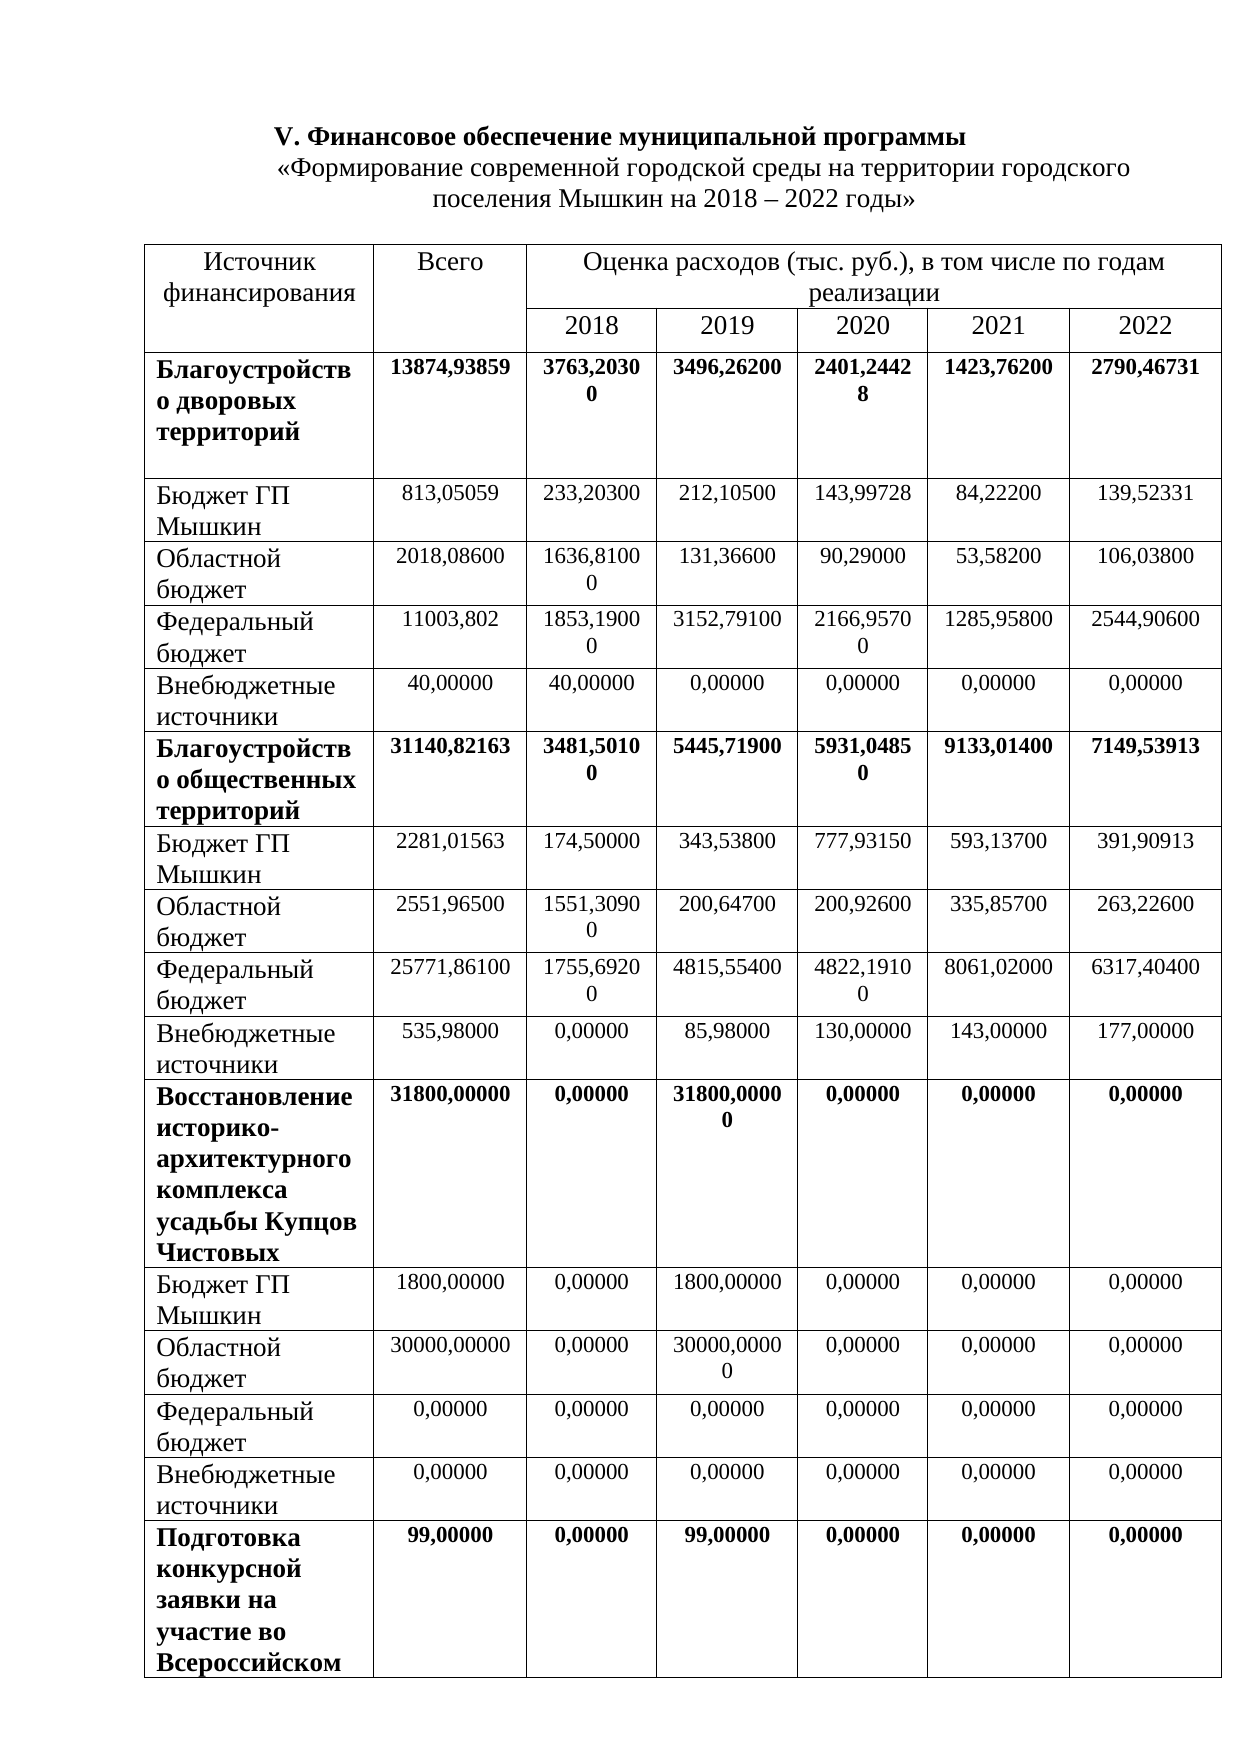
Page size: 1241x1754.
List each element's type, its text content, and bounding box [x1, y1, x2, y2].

table_cell 31800,00000 [657, 1080, 797, 1267]
table_cell 0,00000 [798, 669, 927, 731]
table_cell 777,93150 [798, 827, 927, 889]
table_cell Восстановление историко-архитектурного комплекса усадьбы Купцов Чистовых [145, 1080, 373, 1267]
table_cell 85,98000 [657, 1017, 797, 1079]
table_cell 2551,96500 [374, 890, 526, 952]
table_cell Областной бюджет [145, 1331, 373, 1393]
table_cell 0,00000 [798, 1331, 927, 1393]
table_cell 0,00000 [527, 1395, 656, 1457]
table_cell 143,99728 [798, 479, 927, 541]
table_cell Внебюджетные источники [145, 1458, 373, 1520]
table_cell Подготовка конкурсной заявки на участие во Всероссийском конкурсе лучших проектов создания комфортной городской среды общественной [145, 1521, 373, 1677]
table_cell Благоустройство дворовых территорий [145, 353, 373, 478]
table_cell Благоустройство общественных территорий [145, 732, 373, 826]
table_cell 0,00000 [1070, 1331, 1221, 1393]
table_cell Федеральный бюджет [145, 1395, 373, 1457]
table_cell 0,00000 [1070, 1521, 1221, 1677]
table_cell 90,29000 [798, 542, 927, 604]
table_cell 130,00000 [798, 1017, 927, 1079]
table_cell 0,00000 [1070, 1458, 1221, 1520]
table_cell 174,50000 [527, 827, 656, 889]
table_header Всего [374, 245, 526, 352]
table_cell 143,00000 [928, 1017, 1069, 1079]
table_cell 0,00000 [1070, 669, 1221, 731]
table_cell 0,00000 [657, 1395, 797, 1457]
table_cell 2401,24428 [798, 353, 927, 478]
table_cell 200,64700 [657, 890, 797, 952]
text «Формирование современной городской среды на территории городского поселения Мышкин на 2018 – 2022 годы» [177, 151, 1171, 213]
table_cell 1551,30900 [527, 890, 656, 952]
table_cell 30000,00000 [374, 1331, 526, 1393]
table_cell 8061,02000 [928, 953, 1069, 1016]
table_cell Внебюджетные источники [145, 669, 373, 731]
table_cell 0,00000 [928, 1395, 1069, 1457]
table_cell 1285,95800 [928, 606, 1069, 668]
table_cell 0,00000 [527, 1331, 656, 1393]
table_cell 7149,53913 [1070, 732, 1221, 826]
table_cell 0,00000 [657, 669, 797, 731]
table_cell 0,00000 [1070, 1080, 1221, 1267]
table_cell 1853,19000 [527, 606, 656, 668]
table_cell Бюджет ГП Мышкин [145, 827, 373, 889]
table_cell 31800,00000 [374, 1080, 526, 1267]
table_cell 40,00000 [527, 669, 656, 731]
table_cell 5931,04850 [798, 732, 927, 826]
table_cell 2020 [798, 309, 927, 352]
table_cell 343,53800 [657, 827, 797, 889]
table_cell 53,58200 [928, 542, 1069, 604]
table_cell 84,22200 [928, 479, 1069, 541]
table_cell 9133,01400 [928, 732, 1069, 826]
table_cell 3481,50100 [527, 732, 656, 826]
table_cell Бюджет ГП Мышкин [145, 1268, 373, 1330]
table_cell 2018,08600 [374, 542, 526, 604]
table_cell 0,00000 [798, 1268, 927, 1330]
table_cell 233,20300 [527, 479, 656, 541]
table_cell 11003,802 [374, 606, 526, 668]
table_cell 1755,69200 [527, 953, 656, 1016]
table_cell 0,00000 [1070, 1268, 1221, 1330]
table_cell 31140,82163 [374, 732, 526, 826]
table_cell Областной бюджет [145, 890, 373, 952]
table_cell 535,98000 [374, 1017, 526, 1079]
table_cell 212,10500 [657, 479, 797, 541]
table_cell 1636,81000 [527, 542, 656, 604]
table_cell 0,00000 [928, 1458, 1069, 1520]
table_cell 99,00000 [657, 1521, 797, 1677]
table_cell 177,00000 [1070, 1017, 1221, 1079]
table_cell 0,00000 [928, 1521, 1069, 1677]
table_cell 0,00000 [657, 1458, 797, 1520]
table_cell 0,00000 [527, 1268, 656, 1330]
table_header Источник финансирования [145, 245, 373, 352]
table_cell 0,00000 [527, 1521, 656, 1677]
table_cell 263,22600 [1070, 890, 1221, 952]
table_cell Бюджет ГП Мышкин [145, 479, 373, 541]
table_cell 0,00000 [527, 1458, 656, 1520]
table_cell 0,00000 [928, 1331, 1069, 1393]
table_cell 3152,79100 [657, 606, 797, 668]
table_cell 1423,76200 [928, 353, 1069, 478]
table_cell 0,00000 [798, 1458, 927, 1520]
table_cell 1800,00000 [657, 1268, 797, 1330]
table_cell 0,00000 [928, 1080, 1069, 1267]
table_cell Внебюджетные источники [145, 1017, 373, 1079]
table_cell 99,00000 [374, 1521, 526, 1677]
table_cell 200,92600 [798, 890, 927, 952]
table_cell 25771,86100 [374, 953, 526, 1016]
table_cell 1800,00000 [374, 1268, 526, 1330]
table_cell 2019 [657, 309, 797, 352]
table_cell 593,13700 [928, 827, 1069, 889]
table_cell 106,03800 [1070, 542, 1221, 604]
table_cell 13874,93859 [374, 353, 526, 478]
table_cell 0,00000 [798, 1521, 927, 1677]
table_cell 0,00000 [1070, 1395, 1221, 1457]
table_cell 2281,01563 [374, 827, 526, 889]
table_cell 4815,55400 [657, 953, 797, 1016]
table_cell 131,36600 [657, 542, 797, 604]
table_cell 813,05059 [374, 479, 526, 541]
table_cell 2018 [527, 309, 656, 352]
table_cell 2544,90600 [1070, 606, 1221, 668]
table_cell Федеральный бюджет [145, 953, 373, 1016]
table_cell 0,00000 [374, 1395, 526, 1457]
table_cell 335,85700 [928, 890, 1069, 952]
table_cell 2022 [1070, 309, 1221, 352]
table_cell 2021 [928, 309, 1069, 352]
table_cell 4822,19100 [798, 953, 927, 1016]
table_cell 6317,40400 [1070, 953, 1221, 1016]
table_cell Федеральный бюджет [145, 606, 373, 668]
table_cell 0,00000 [374, 1458, 526, 1520]
table_cell Областной бюджет [145, 542, 373, 604]
table_cell 2166,95700 [798, 606, 927, 668]
table_cell 0,00000 [798, 1395, 927, 1457]
table_cell 5445,71900 [657, 732, 797, 826]
table_cell 0,00000 [798, 1080, 927, 1267]
table_cell 0,00000 [527, 1080, 656, 1267]
table_cell 3496,26200 [657, 353, 797, 478]
table_header Оценка расходов (тыс. руб.), в том числе по годам реализации [527, 245, 1221, 308]
table_cell 2790,46731 [1070, 353, 1221, 478]
table_cell 139,52331 [1070, 479, 1221, 541]
table_cell 3763,20300 [527, 353, 656, 478]
table_cell 391,90913 [1070, 827, 1221, 889]
table_cell 40,00000 [374, 669, 526, 731]
table_cell 0,00000 [527, 1017, 656, 1079]
text V. Финансовое обеспечение муниципальной программы [89, 120, 1152, 151]
table_cell 0,00000 [928, 1268, 1069, 1330]
table_cell 30000,00000 [657, 1331, 797, 1393]
table_cell 0,00000 [928, 669, 1069, 731]
